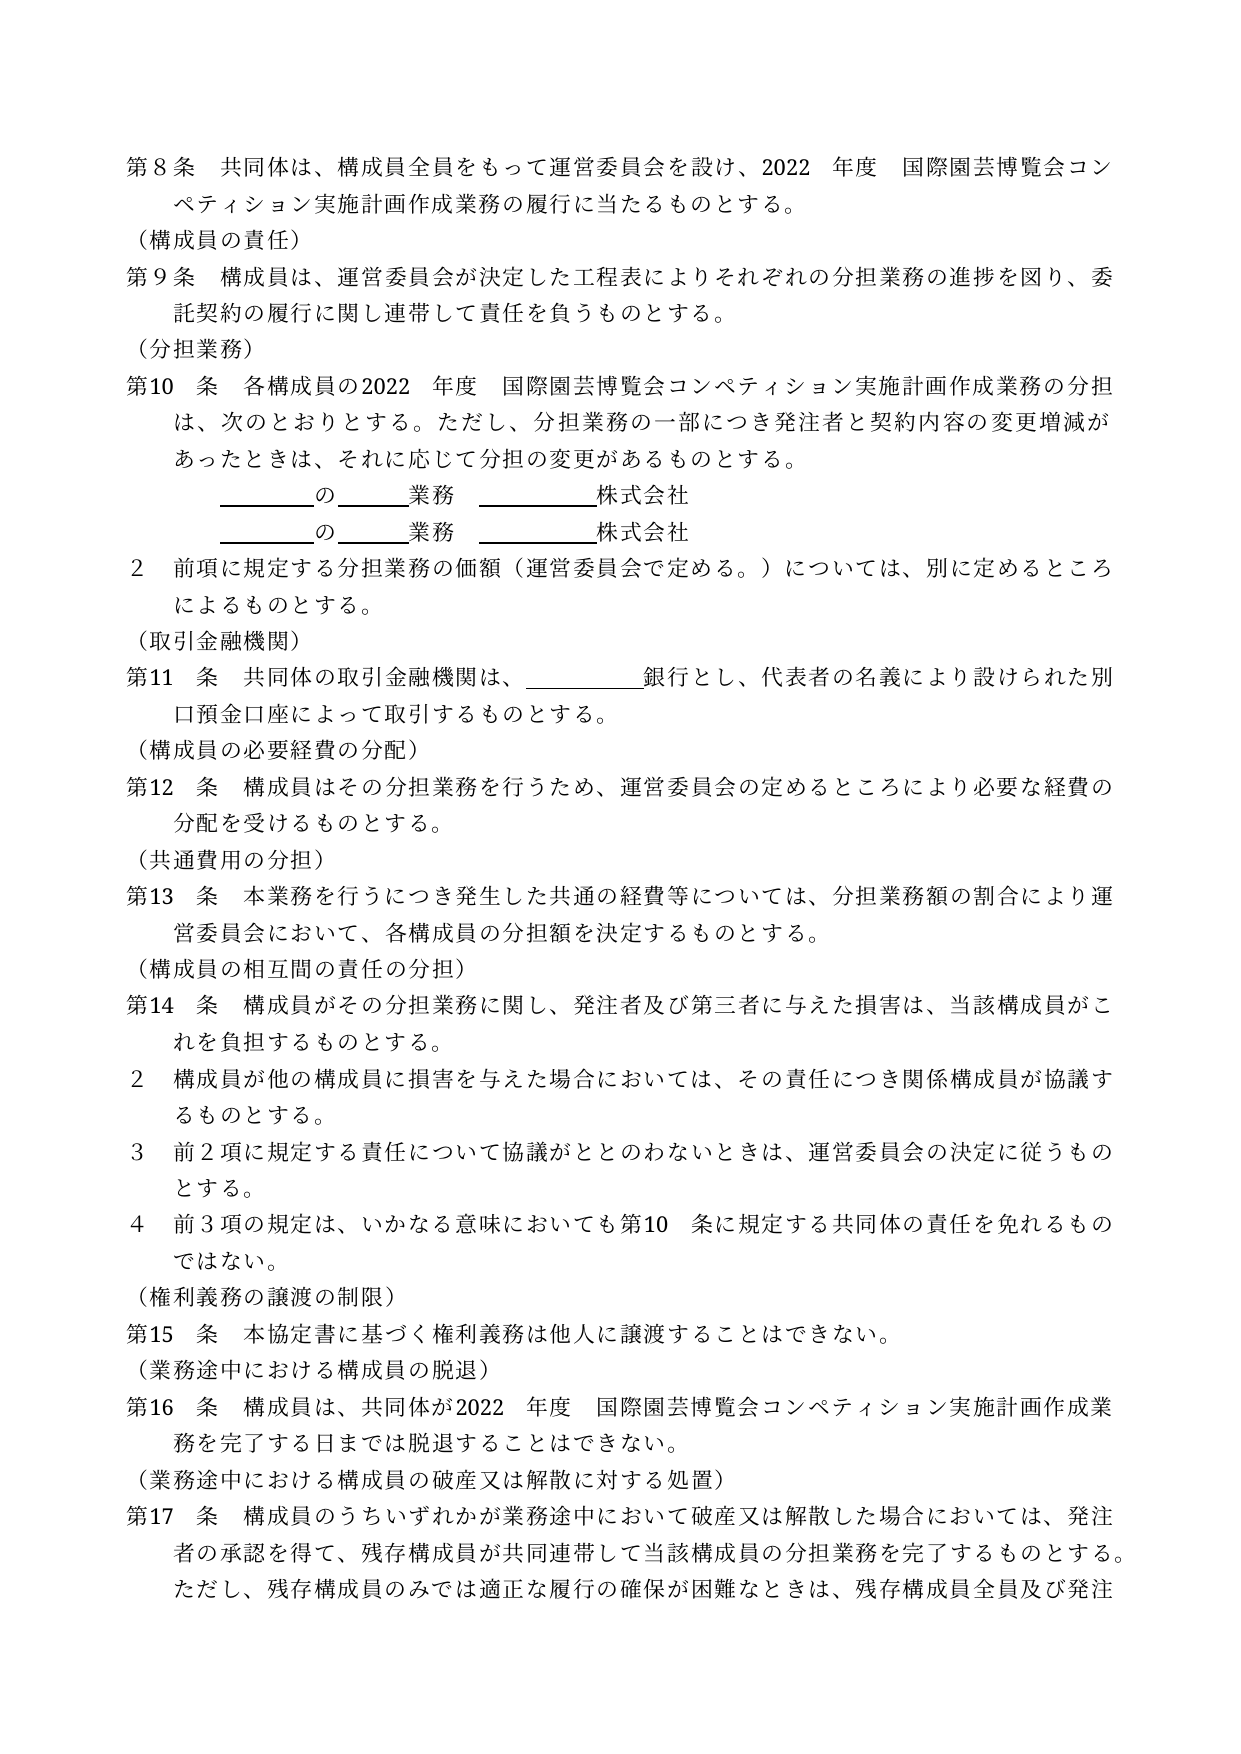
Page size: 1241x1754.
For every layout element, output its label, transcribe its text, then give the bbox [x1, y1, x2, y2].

text 第12条 構成員はその分担業務を行うため、運営委員会の定めるところにより必要な経費の分配を受けるものとする。 [126, 768, 1114, 841]
text 第10条 各構成員の2022年度 国際園芸博覧会コンペティション実施計画作成業務の分担は、次のとおりとする。ただし、分担業務の一部につき発注者と契約内容の変更増減があったときは、それに応じて分担の変更があるものとする。 [126, 367, 1114, 476]
text 第８条 共同体は、構成員全員をもって運営委員会を設け、2022年度 国際園芸博覧会コンペティション実施計画作成業務の履行に当たるものとする。 [126, 148, 1114, 221]
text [126, 1497, 1114, 1606]
text 第16条 構成員は、共同体が2022年度 国際園芸博覧会コンペティション実施計画作成業務を完了する日までは脱退することはできない。 [126, 1387, 1114, 1460]
text （共通費用の分担） [126, 841, 1114, 877]
text （権利義務の譲渡の制限） [126, 1278, 1114, 1314]
text （取引金融機関） [126, 622, 1114, 658]
text ４ 前３項の規定は、いかなる意味においても第10条に規定する共同体の責任を免れるものではない。 [126, 1205, 1114, 1278]
text ２ 構成員が他の構成員に損害を与えた場合においては、その責任につき関係構成員が協議するものとする。 [126, 1059, 1114, 1132]
text の 業務 株式会社 [197, 512, 1114, 549]
text 第15条 本協定書に基づく権利義務は他人に譲渡することはできない。 [126, 1314, 1114, 1351]
text 第13条 本業務を行うにつき発生した共通の経費等については、分担業務額の割合により運営委員会において、各構成員の分担額を決定するものとする。 [126, 877, 1114, 950]
text ２ 前項に規定する分担業務の価額（運営委員会で定める。）については、別に定めるところによるものとする。 [126, 549, 1114, 622]
text の 業務 株式会社 [197, 476, 1114, 512]
text （分担業務） [126, 330, 1114, 367]
text 第14条 構成員がその分担業務に関し、発注者及び第三者に与えた損害は、当該構成員がこれを負担するものとする。 [126, 986, 1114, 1059]
text 第９条 構成員は、運営委員会が決定した工程表によりそれぞれの分担業務の進捗を図り、委託契約の履行に関し連帯して責任を負うものとする。 [126, 257, 1114, 330]
text （業務途中における構成員の脱退） [126, 1351, 1114, 1387]
text （業務途中における構成員の破産又は解散に対する処置） [126, 1460, 1114, 1497]
text （構成員の必要経費の分配） [126, 731, 1114, 768]
text ３ 前２項に規定する責任について協議がととのわないときは、運営委員会の決定に従うものとする。 [126, 1132, 1114, 1205]
text 第11条 共同体の取引金融機関は、 銀行とし、代表者の名義により設けられた別口預金口座によって取引するものとする。 [126, 658, 1114, 731]
text （構成員の相互間の責任の分担） [126, 950, 1114, 986]
text （構成員の責任） [126, 221, 1114, 257]
